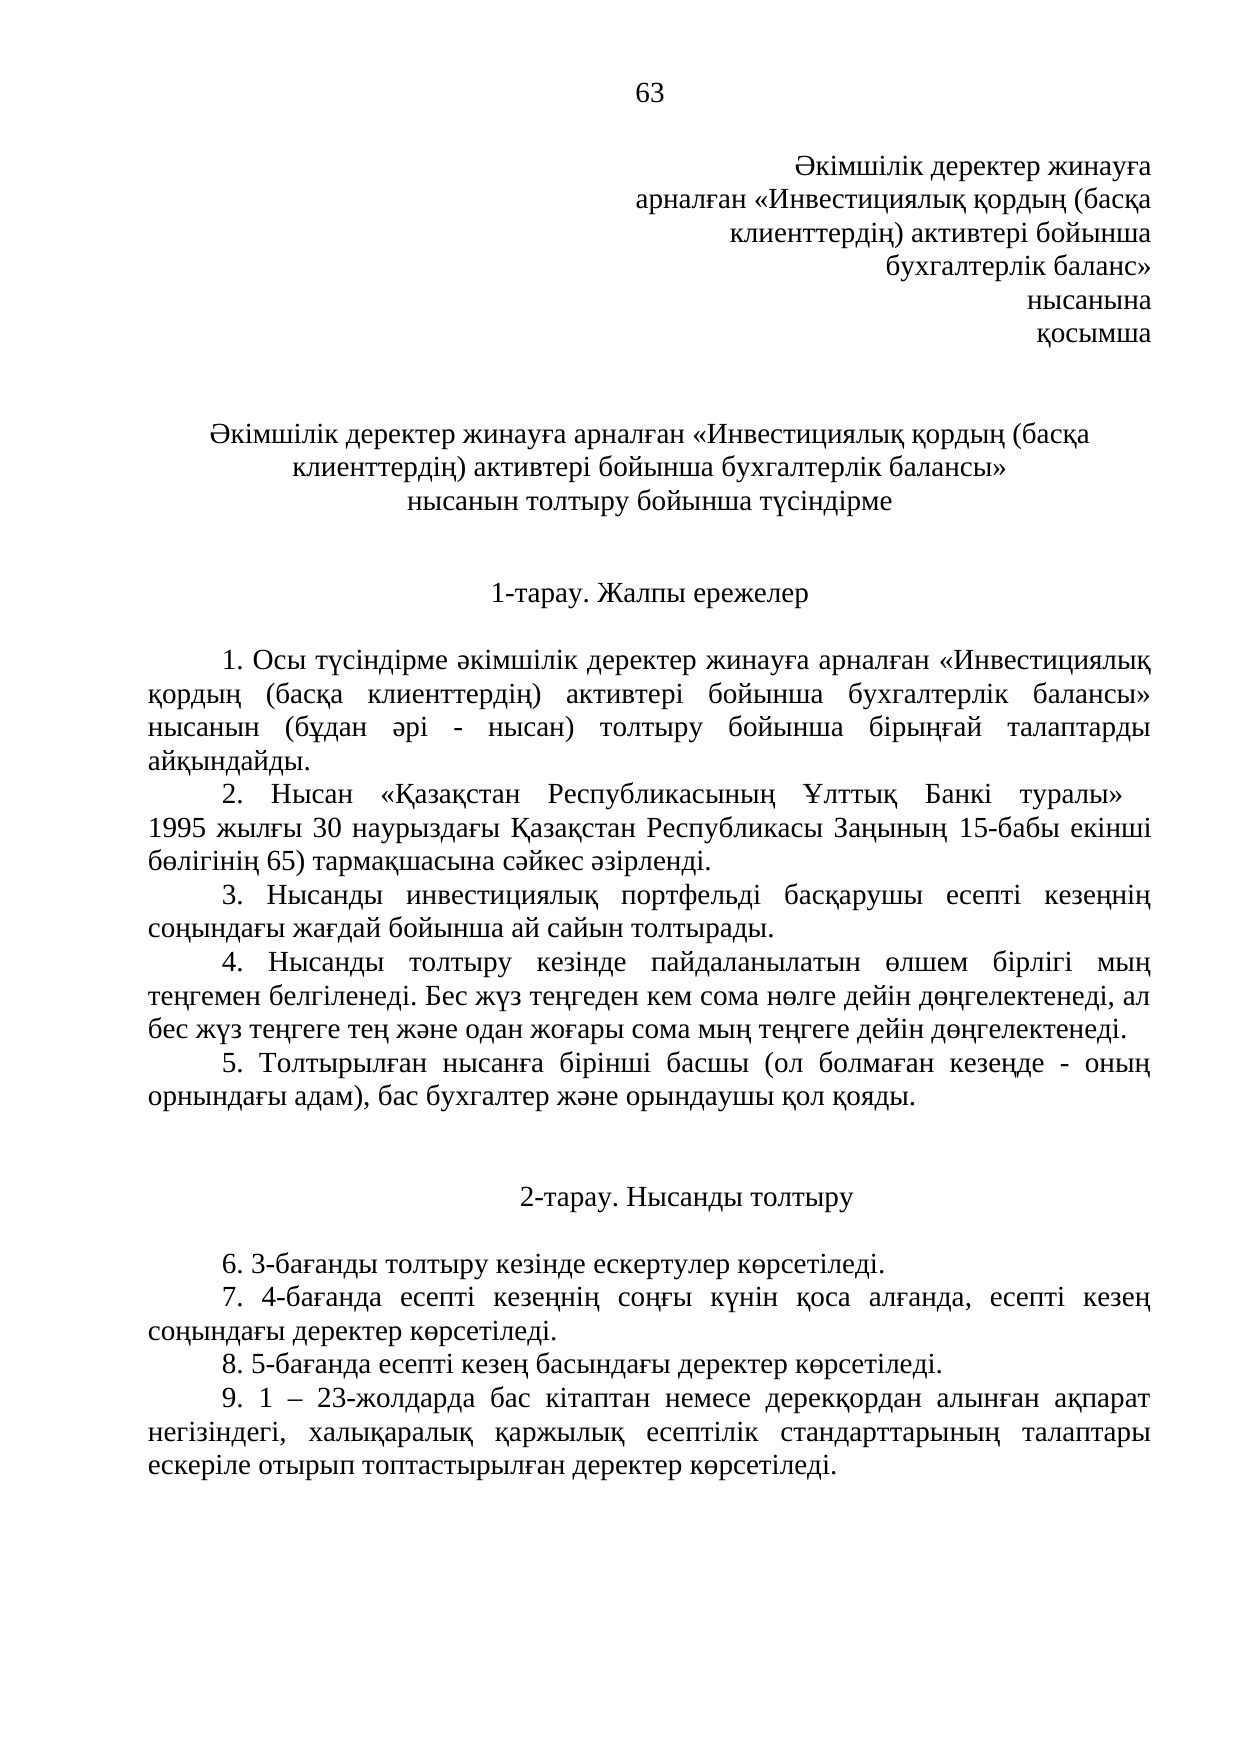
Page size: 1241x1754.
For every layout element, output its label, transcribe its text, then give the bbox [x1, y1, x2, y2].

text қосымша [148, 315, 1152, 349]
text 7. 4-бағанда есепті кезеңнің соңғы күнін қоса алғанда, есепті кезең соңындағы деректер көрсетіледі. [148, 1279, 1152, 1347]
text 6. 3-бағанды толтыру кезінде ескертулер көрсетіледі. [148, 1246, 1152, 1279]
text арналған «Инвестициялық қордың (басқа [148, 181, 1152, 215]
text Әкімшілік деректер жинауға арналған «Инвестициялық қордың (басқа клиенттердің) активтері бойынша бухгалтерлік балансы» [148, 416, 1152, 483]
text нысанына [148, 282, 1152, 315]
text бухгалтерлік баланс» [148, 248, 1152, 282]
text 2. Нысан «Қазақстан Республикасының Ұлттық Банкі туралы» 1995 жылғы 30 наурыздағы Қазақстан Республикасы Заңының 15-бабы екінші бөлігінің 65) тармақшасына сәйкес әзірленді. [148, 776, 1152, 877]
text нысанын толтыру бойынша түсіндірме [148, 483, 1152, 517]
text Әкімшілік деректер жинауға [148, 148, 1152, 181]
text 9. 1 – 23-жолдарда бас кітаптан немесе дерекқордан алынған ақпарат негізіндегі, халықаралық қаржылық есептілік стандарттарының талаптары ескеріле отырып топтастырылған деректер көрсетіледі. [148, 1380, 1152, 1481]
text 4. Нысанды толтыру кезінде пайдаланылатын өлшем бірлігі мың теңгемен белгіленеді. Бес жүз теңгеден кем сома нөлге дейiн дөңгелектенеді, ал бес жүз теңгеге тең және одан жоғары сома мың теңгеге дейiн дөңгелектенеді. [148, 944, 1152, 1045]
text 1. Осы түсіндірме әкімшілік деректер жинауға арналған «Инвестициялық қордың (басқа клиенттердің) активтері бойынша бухгалтерлік балансы» нысанын (бұдан әрі - нысан) толтыру бойынша бірыңғай талаптарды айқындайды. [148, 642, 1152, 776]
text 2-тарау. Нысанды толтыру [148, 1179, 1152, 1212]
text 5. Толтырылған нысанға бірінші басшы (ол болмаған кезеңде - оның орнындағы адам), бас бухгалтер және орындаушы қол қояды. [148, 1045, 1152, 1112]
text 3. Нысанды инвестициялық портфельді басқарушы есепті кезеңнің соңындағы жағдай бойынша ай сайын толтырады. [148, 877, 1152, 944]
text клиенттердің) активтері бойынша [148, 215, 1152, 248]
text 1-тарау. Жалпы ережелер [148, 575, 1152, 609]
text 8. 5-бағанда есепті кезең басындағы деректер көрсетіледі. [148, 1347, 1152, 1380]
